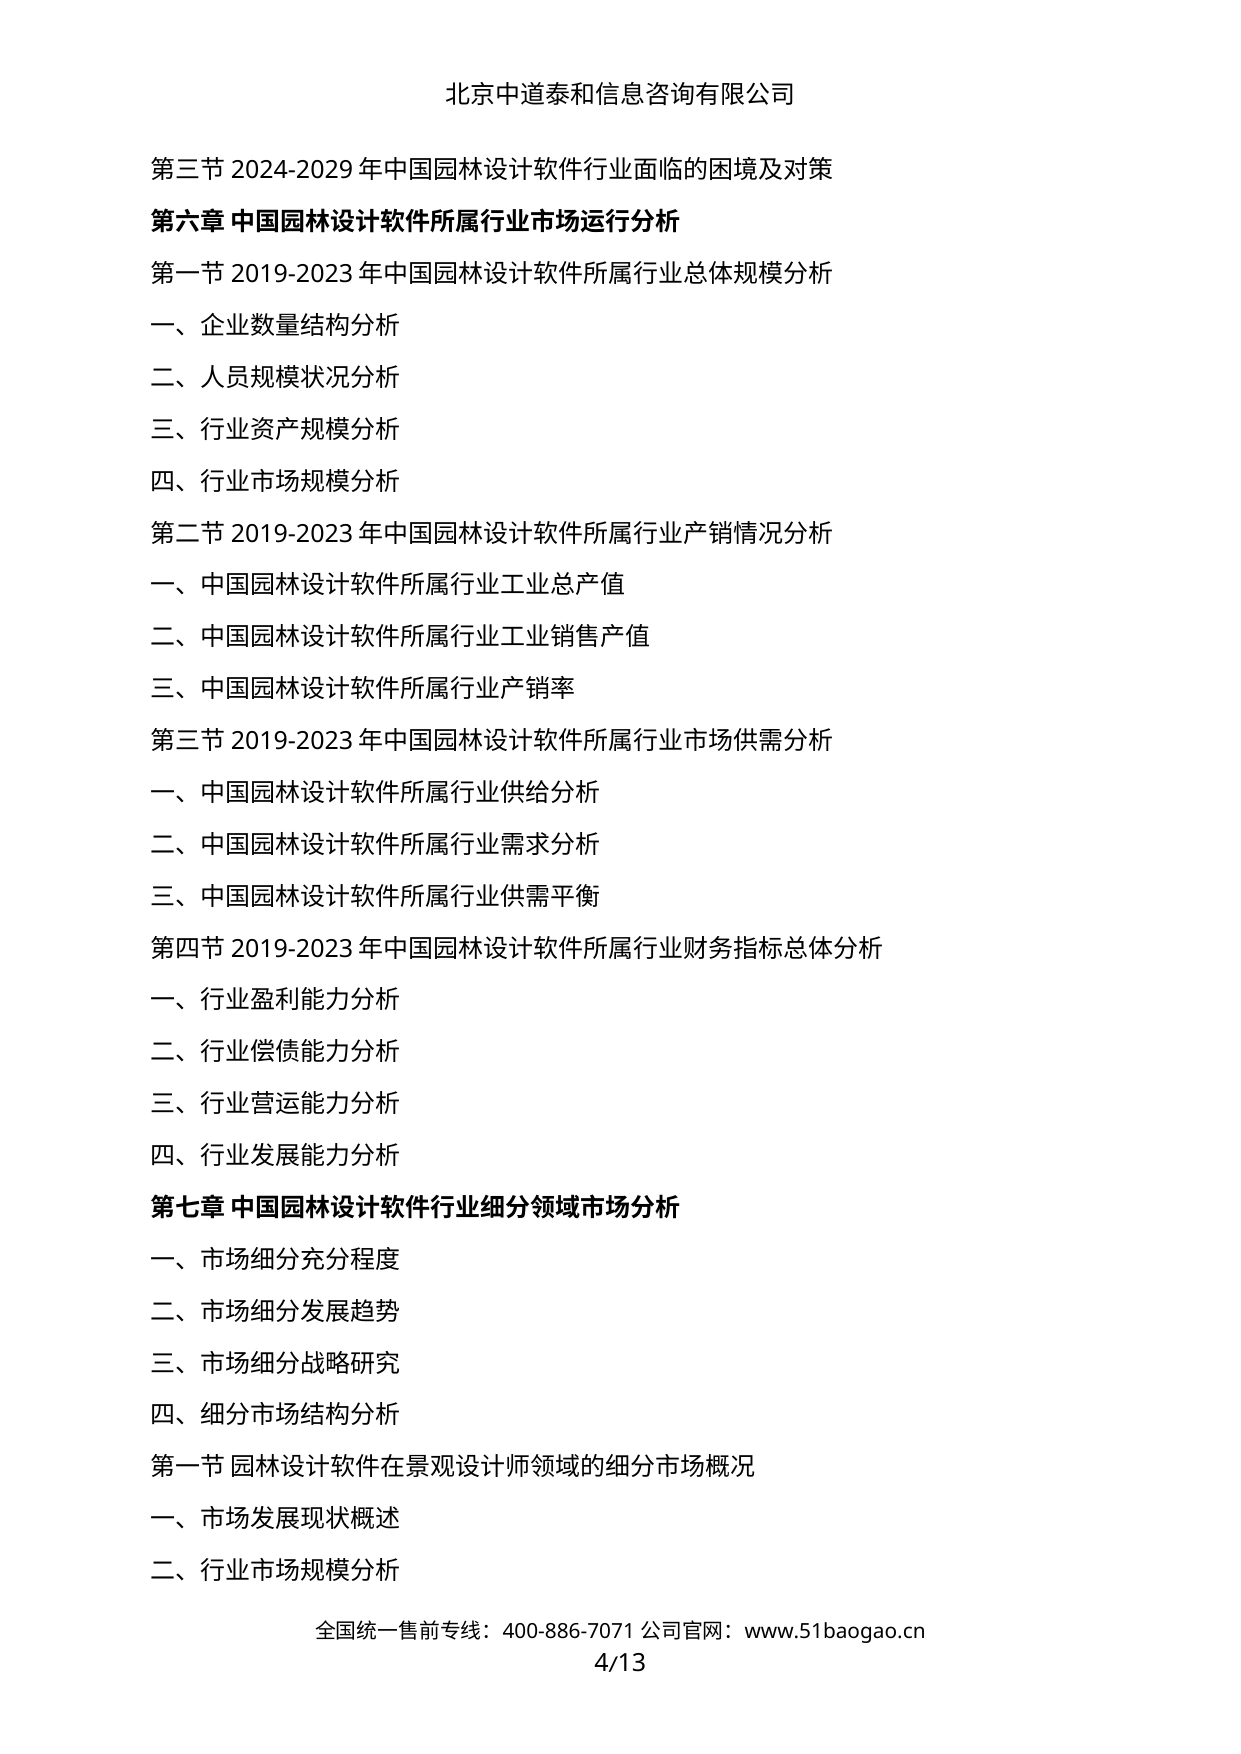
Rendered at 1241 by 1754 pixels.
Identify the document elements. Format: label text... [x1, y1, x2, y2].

text 二、行业偿债能力分析 [150, 1032, 1090, 1068]
text 第二节 2019-2023年中国园林设计软件所属行业产销情况分析 [150, 513, 1090, 549]
text 四、行业发展能力分析 [150, 1136, 1090, 1172]
text 三、中国园林设计软件所属行业产销率 [150, 669, 1090, 705]
text 一、市场细分充分程度 [150, 1239, 1090, 1276]
text 一、企业数量结构分析 [150, 306, 1090, 342]
text 二、市场细分发展趋势 [150, 1291, 1090, 1327]
text 四、行业市场规模分析 [150, 461, 1090, 497]
text 三、行业资产规模分析 [150, 409, 1090, 446]
text 三、行业营运能力分析 [150, 1084, 1090, 1120]
text 三、中国园林设计软件所属行业供需平衡 [150, 876, 1090, 912]
text 第四节 2019-2023年中国园林设计软件所属行业财务指标总体分析 [150, 928, 1090, 964]
text 第一节 园林设计软件在景观设计师领域的细分市场概况 [150, 1447, 1090, 1483]
text 三、市场细分战略研究 [150, 1343, 1090, 1379]
text 第六章 中国园林设计软件所属行业市场运行分析 [150, 202, 1090, 238]
text 一、市场发展现状概述 [150, 1499, 1090, 1535]
text 第三节 2019-2023年中国园林设计软件所属行业市场供需分析 [150, 721, 1090, 757]
text 第七章 中国园林设计软件行业细分领域市场分析 [150, 1187, 1090, 1224]
text 四、细分市场结构分析 [150, 1395, 1090, 1431]
text 二、中国园林设计软件所属行业工业销售产值 [150, 617, 1090, 653]
text 二、行业市场规模分析 [150, 1551, 1090, 1587]
text 二、人员规模状况分析 [150, 357, 1090, 394]
text 第一节 2019-2023年中国园林设计软件所属行业总体规模分析 [150, 254, 1090, 290]
text 一、行业盈利能力分析 [150, 980, 1090, 1016]
text 一、中国园林设计软件所属行业工业总产值 [150, 565, 1090, 601]
text 第三节 2024-2029年中国园林设计软件行业面临的困境及对策 [150, 150, 1090, 186]
text 一、中国园林设计软件所属行业供给分析 [150, 772, 1090, 809]
text 二、中国园林设计软件所属行业需求分析 [150, 824, 1090, 861]
